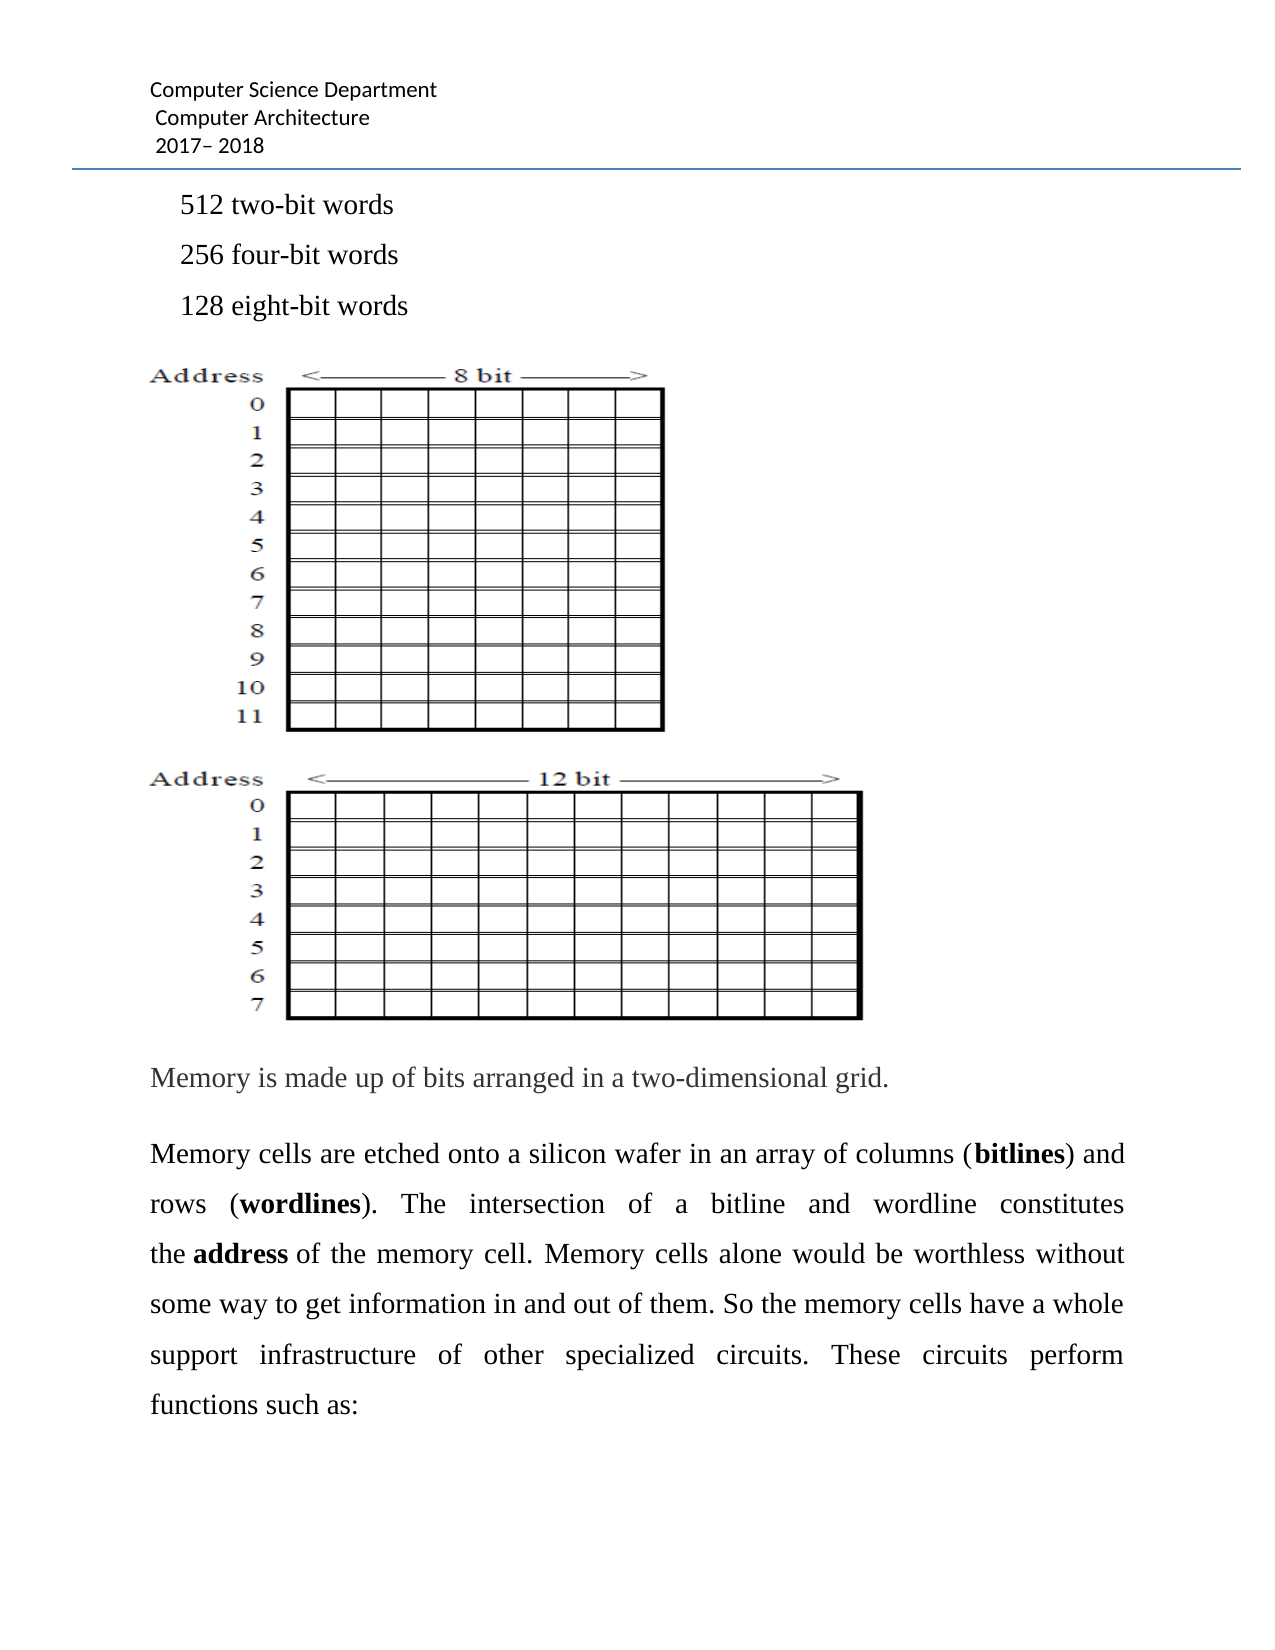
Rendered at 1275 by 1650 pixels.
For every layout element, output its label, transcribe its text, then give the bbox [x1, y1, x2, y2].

text Memory cells are etched onto a silicon wafer in an array of columns (bitlines) and rows (wordlines). The intersection of a bitline and wordline constitutes the address of the memory cell. Memory cells alone would be worthless without some way to get information in and out of them. So the memory cells have a whole support infrastructure of other specialized circuits. These circuits perform functions such as: [150, 1136, 1125, 1421]
text  256 four-bit words [150, 237, 1125, 271]
text  512 two-bit words [150, 187, 1125, 221]
text  128 eight-bit words [150, 288, 1125, 321]
text Memory is made up of bits arranged in a two-dimensional grid. [150, 1060, 1125, 1094]
